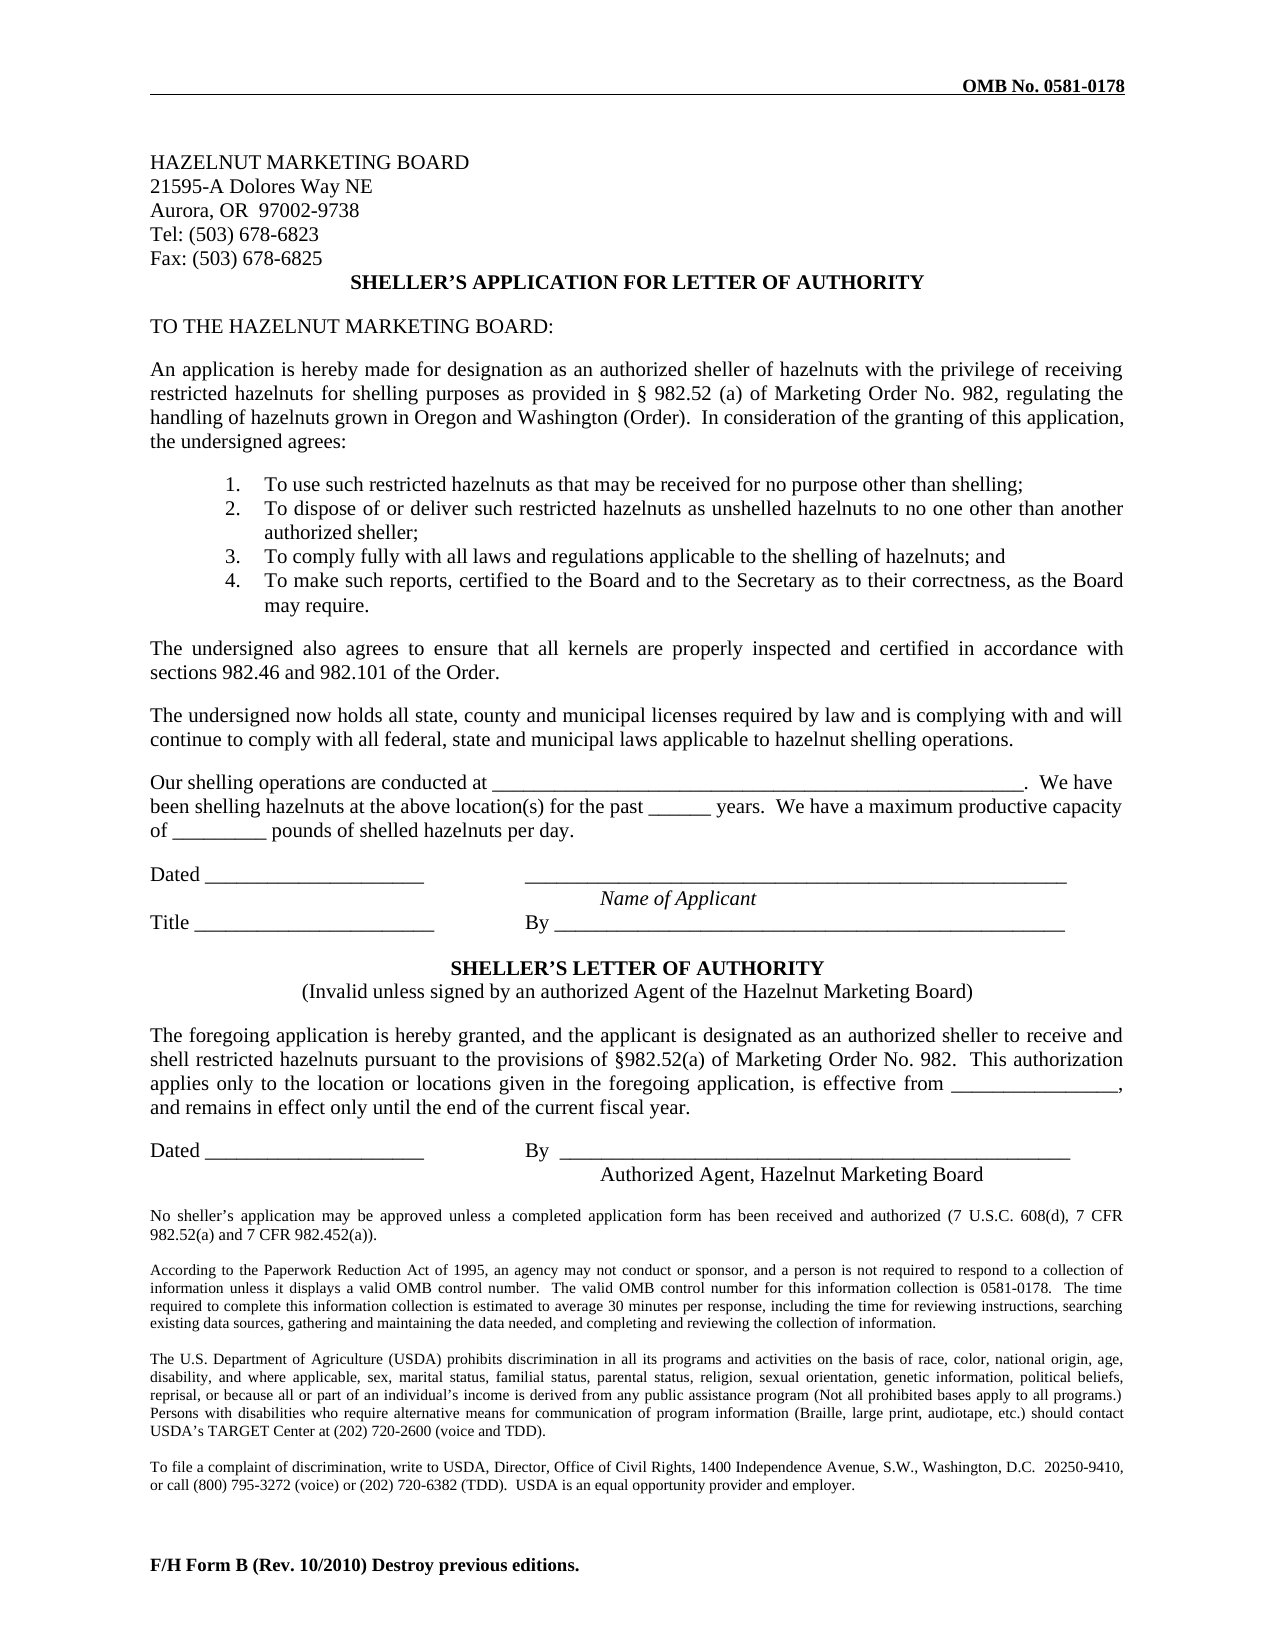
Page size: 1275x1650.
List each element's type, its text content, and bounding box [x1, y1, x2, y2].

text Our shelling operations are conducted at ___________________________________________________. We have been shelling hazelnuts at the above location(s) for the past ______ years. We have a maximum productive capacity of _________ pounds of shelled hazelnuts per day. [150, 770, 1125, 842]
text Name of Applicant [150, 886, 1125, 910]
text Dated _____________________ ____________________________________________________ [150, 862, 1125, 886]
text The foregoing application is hereby granted, and the applicant is designated as an authorized sheller to receive and shell restricted hazelnuts pursuant to the provisions of §982.52(a) of Marketing Order No. 982. This authorization applies only to the location or locations given in the foregoing application, is effective from ________________, and remains in effect only until the end of the current fiscal year. [150, 1023, 1125, 1119]
text Dated _____________________ By _________________________________________________ [150, 1138, 1125, 1162]
text Authorized Agent, Hazelnut Marketing Board [150, 1162, 1125, 1186]
text The U.S. Department of Agriculture (USDA) prohibits discrimination in all its programs and activities on the basis of race, color, national origin, age, disability, and where applicable, sex, marital status, familial status, parental status, religion, sexual orientation, genetic information, political beliefs, reprisal, or because all or part of an individual’s income is derived from any public assistance program (Not all prohibited bases apply to all programs.) Persons with disabilities who require alternative means for communication of program information (Braille, large print, audiotape, etc.) should contact USDA’s TARGET Center at (202) 720-2600 (voice and TDD). [150, 1350, 1125, 1440]
list To comply fully with all laws and regulations applicable to the shelling of hazelnuts; and [225, 544, 1125, 568]
list To make such reports, certified to the Board and to the Secretary as to their correctness, as the Board may require. [225, 568, 1125, 617]
text According to the Paperwork Reduction Act of 1995, an agency may not conduct or sponsor, and a person is not required to respond to a collection of information unless it displays a valid OMB control number. The valid OMB control number for this information collection is 0581-0178. The time required to complete this information collection is estimated to average 30 minutes per response, including the time for reviewing instructions, searching existing data sources, gathering and maintaining the data needed, and completing and reviewing the collection of information. [150, 1261, 1125, 1332]
text SHELLER’S APPLICATION FOR LETTER OF AUTHORITY [150, 270, 1125, 294]
text 21595-A Dolores Way NE [150, 174, 1125, 198]
text HAZELNUT MARKETING BOARD [150, 150, 1125, 174]
text No sheller’s application may be approved unless a completed application form has been received and authorized (7 U.S.C. 608(d), 7 CFR 982.52(a) and 7 CFR 982.452(a)). [150, 1205, 1125, 1244]
text An application is hereby made for designation as an authorized sheller of hazelnuts with the privilege of receiving restricted hazelnuts for shelling purposes as provided in § 982.52 (a) of Marketing Order No. 982, regulating the handling of hazelnuts grown in Oregon and Washington (Order). In consideration of the granting of this application, the undersigned agrees: [150, 357, 1125, 453]
text Aurora, OR 97002-9738 [150, 198, 1125, 222]
text To file a complaint of discrimination, write to USDA, Director, Office of Civil Rights, 1400 Independence Avenue, S.W., Washington, D.C. 20250-9410, or call (800) 795-3272 (voice) or (202) 720-6382 (TDD). USDA is an equal opportunity provider and employer. [150, 1458, 1125, 1493]
text SHELLER’S LETTER OF AUTHORITY [150, 955, 1125, 979]
list To use such restricted hazelnuts as that may be received for no purpose other than shelling; [225, 472, 1125, 496]
list To dispose of or deliver such restricted hazelnuts as unshelled hazelnuts to no one other than another authorized sheller; [225, 496, 1125, 544]
text Tel: (503) 678-6823 [150, 222, 1125, 246]
text The undersigned now holds all state, county and municipal licenses required by law and is complying with and will continue to comply with all federal, state and municipal laws applicable to hazelnut shelling operations. [150, 703, 1125, 751]
text (Invalid unless signed by an authorized Agent of the Hazelnut Marketing Board) [150, 979, 1125, 1003]
text The undersigned also agrees to ensure that all kernels are properly inspected and certified in accordance with sections 982.46 and 982.101 of the Order. [150, 636, 1125, 684]
text Fax: (503) 678-6825 [150, 246, 1125, 270]
text Title _______________________ By _________________________________________________ [150, 910, 1125, 934]
text TO THE HAZELNUT MARKETING BOARD: [150, 313, 1125, 338]
